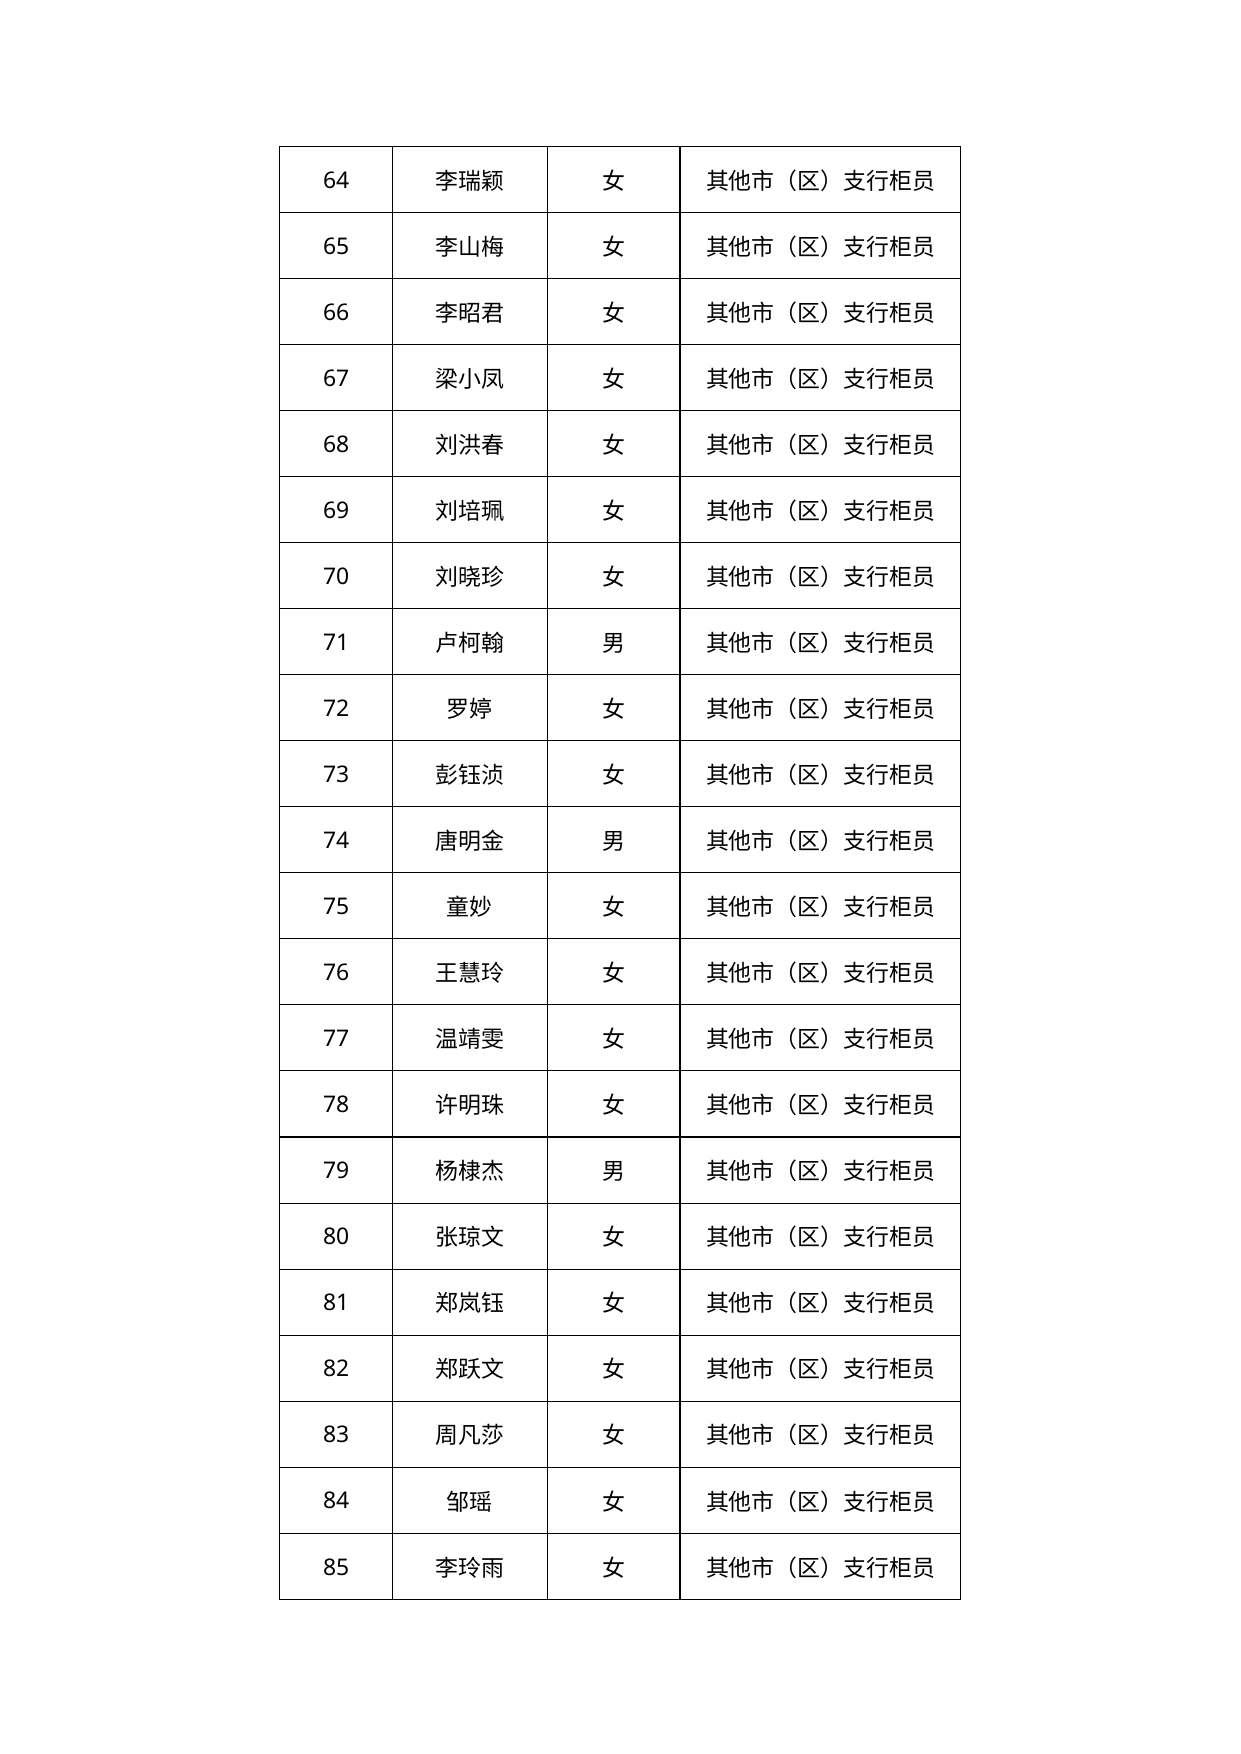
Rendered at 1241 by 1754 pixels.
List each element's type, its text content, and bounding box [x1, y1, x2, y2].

table_cell 女 [548, 147, 679, 212]
table_cell 77 [280, 1005, 392, 1070]
table_cell 其他市（区）支行柜员 [681, 609, 960, 674]
table_cell 郑岚钰 [393, 1270, 547, 1334]
table_cell 许明珠 [393, 1071, 547, 1136]
table_cell 李昭君 [393, 279, 547, 344]
table_cell 其他市（区）支行柜员 [681, 1468, 960, 1533]
table_cell 梁小凤 [393, 345, 547, 410]
table_cell 女 [548, 279, 679, 344]
table_cell 王慧玲 [393, 939, 547, 1004]
table_cell 女 [548, 213, 679, 278]
table_cell 其他市（区）支行柜员 [681, 543, 960, 608]
table_cell 女 [548, 345, 679, 410]
table_cell 76 [280, 939, 392, 1004]
table_cell 女 [548, 1468, 679, 1533]
table_cell 其他市（区）支行柜员 [681, 1071, 960, 1136]
table_cell 其他市（区）支行柜员 [681, 675, 960, 740]
table_cell 72 [280, 675, 392, 740]
table_cell 75 [280, 873, 392, 938]
table_cell 女 [548, 1534, 679, 1599]
table_cell 64 [280, 147, 392, 212]
table_cell 女 [548, 1204, 679, 1268]
table_cell 女 [548, 741, 679, 806]
table_cell 83 [280, 1402, 392, 1467]
table_cell 刘培珮 [393, 477, 547, 542]
table_cell 卢柯翰 [393, 609, 547, 674]
table_cell 其他市（区）支行柜员 [681, 741, 960, 806]
table_cell 其他市（区）支行柜员 [681, 1402, 960, 1467]
table_cell 其他市（区）支行柜员 [681, 1138, 960, 1202]
table_cell 彭钰浈 [393, 741, 547, 806]
table_cell 男 [548, 807, 679, 872]
table_cell 郑跃文 [393, 1336, 547, 1401]
table_cell 女 [548, 1071, 679, 1136]
table_cell 女 [548, 1005, 679, 1070]
table_cell 65 [280, 213, 392, 278]
table_cell 80 [280, 1204, 392, 1268]
table_cell 唐明金 [393, 807, 547, 872]
table_cell 66 [280, 279, 392, 344]
table_cell 78 [280, 1071, 392, 1136]
table_cell 刘洪春 [393, 411, 547, 476]
table_cell 杨棣杰 [393, 1138, 547, 1202]
table_cell 82 [280, 1336, 392, 1401]
table_cell 其他市（区）支行柜员 [681, 147, 960, 212]
table_cell 73 [280, 741, 392, 806]
table_cell 68 [280, 411, 392, 476]
table_cell 71 [280, 609, 392, 674]
table_cell 温靖雯 [393, 1005, 547, 1070]
table_cell 其他市（区）支行柜员 [681, 477, 960, 542]
table_cell 李山梅 [393, 213, 547, 278]
table_cell 女 [548, 675, 679, 740]
table_cell 女 [548, 1336, 679, 1401]
table_cell 81 [280, 1270, 392, 1334]
table_cell 其他市（区）支行柜员 [681, 1204, 960, 1268]
table_cell 童妙 [393, 873, 547, 938]
table_cell 女 [548, 543, 679, 608]
table_cell 女 [548, 939, 679, 1004]
table_cell 女 [548, 1402, 679, 1467]
table_cell 70 [280, 543, 392, 608]
table_cell 男 [548, 1138, 679, 1202]
table_cell 79 [280, 1138, 392, 1202]
table_cell 李瑞颖 [393, 147, 547, 212]
table_cell 周凡莎 [393, 1402, 547, 1467]
table_cell 74 [280, 807, 392, 872]
table_cell 其他市（区）支行柜员 [681, 1270, 960, 1334]
table_cell 其他市（区）支行柜员 [681, 411, 960, 476]
table_cell 84 [280, 1468, 392, 1533]
table_cell 其他市（区）支行柜员 [681, 279, 960, 344]
table_cell 张琼文 [393, 1204, 547, 1268]
table_cell 其他市（区）支行柜员 [681, 345, 960, 410]
table_cell 其他市（区）支行柜员 [681, 939, 960, 1004]
table_cell 女 [548, 1270, 679, 1334]
table_cell 其他市（区）支行柜员 [681, 873, 960, 938]
table_cell 其他市（区）支行柜员 [681, 1005, 960, 1070]
table_cell 女 [548, 873, 679, 938]
table_cell 女 [548, 411, 679, 476]
table_cell 李玲雨 [393, 1534, 547, 1599]
table_cell 罗婷 [393, 675, 547, 740]
table_cell 女 [548, 477, 679, 542]
table_cell 85 [280, 1534, 392, 1599]
table_cell 67 [280, 345, 392, 410]
table_cell 其他市（区）支行柜员 [681, 807, 960, 872]
table_cell 其他市（区）支行柜员 [681, 1336, 960, 1401]
table_cell 其他市（区）支行柜员 [681, 1534, 960, 1599]
table_cell 其他市（区）支行柜员 [681, 213, 960, 278]
table_cell 邹瑶 [393, 1468, 547, 1533]
table_cell 刘晓珍 [393, 543, 547, 608]
table_cell 男 [548, 609, 679, 674]
table_cell 69 [280, 477, 392, 542]
